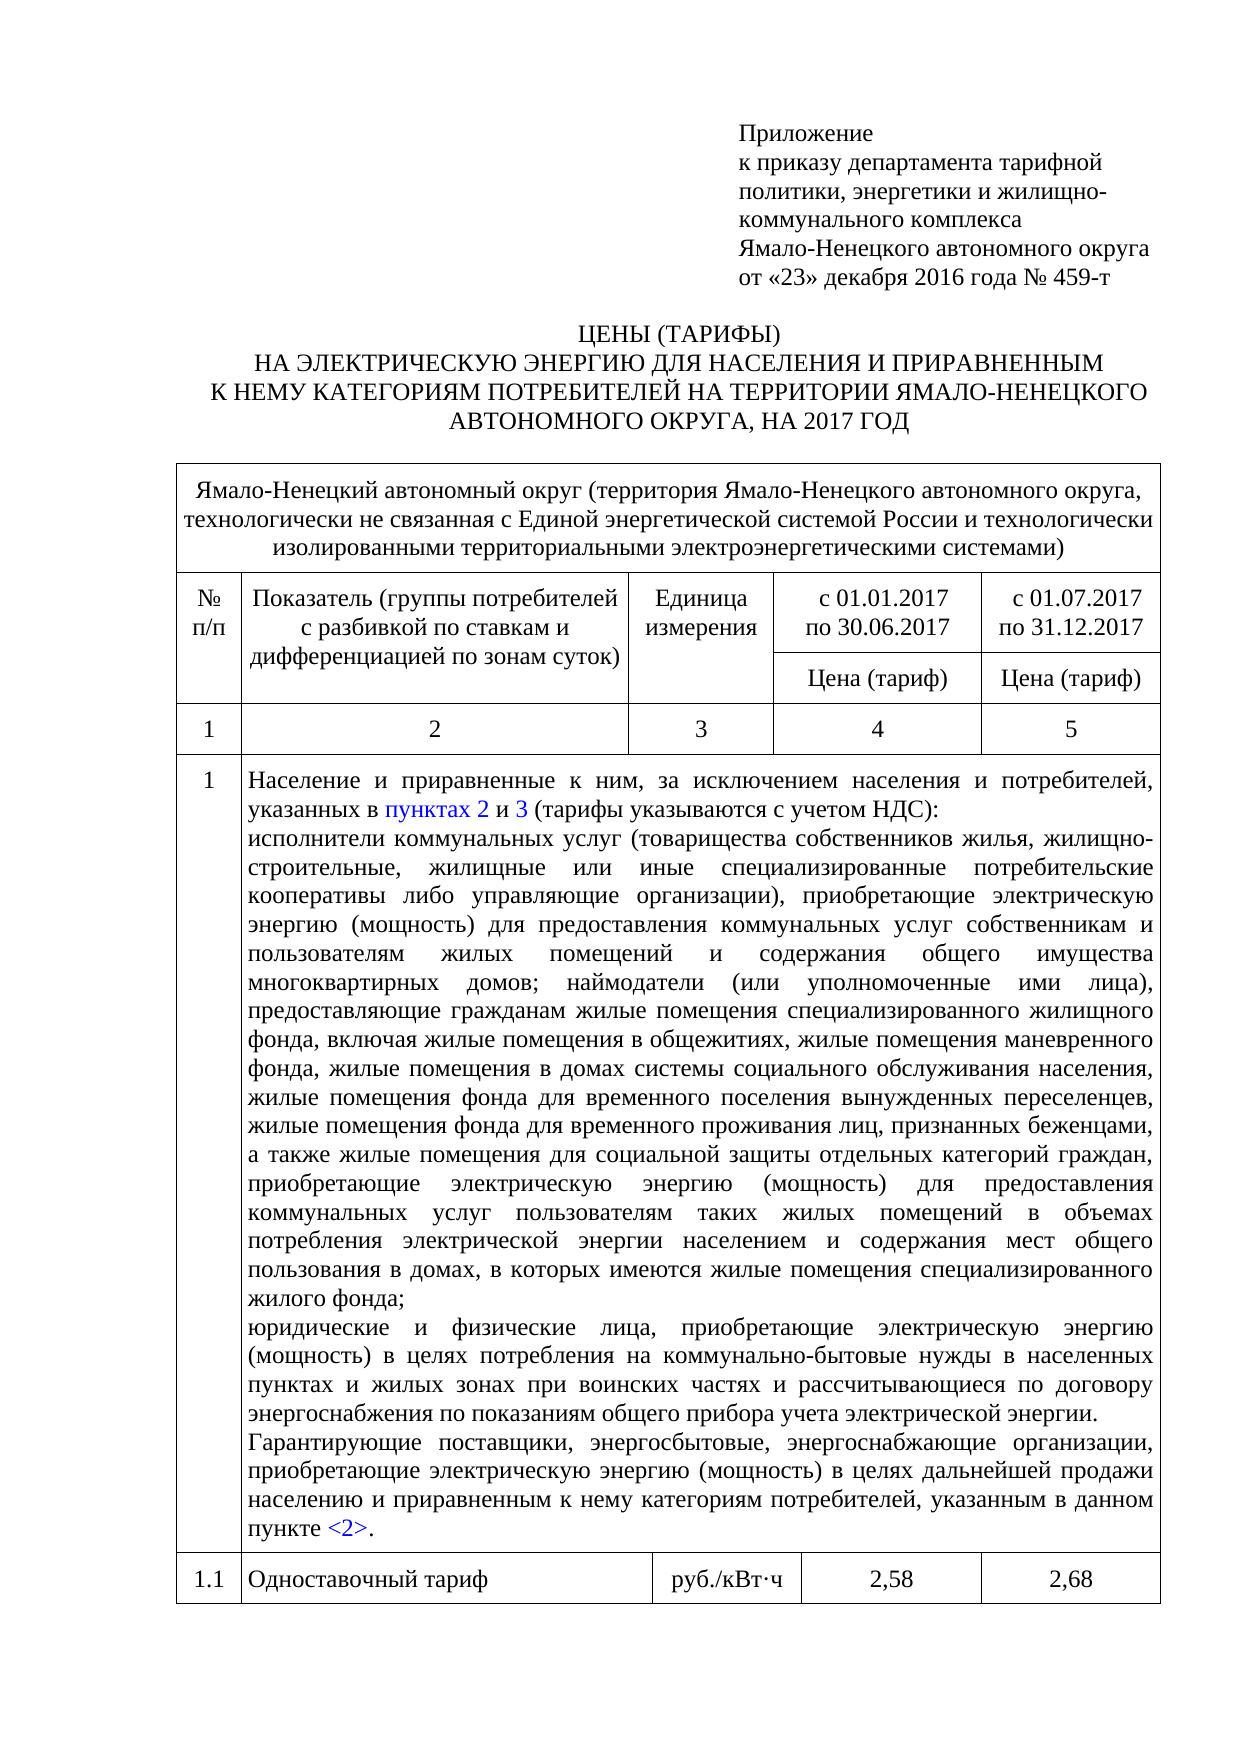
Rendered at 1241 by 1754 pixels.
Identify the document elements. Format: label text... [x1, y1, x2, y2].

text ЦЕНЫ (ТАРИФЫ) [177, 319, 1181, 348]
table_cell Цена (тариф) [774, 653, 981, 703]
table_cell 2 [242, 704, 628, 754]
table_cell 5 [982, 704, 1160, 754]
table_cell Цена (тариф) [982, 653, 1160, 703]
table_cell 4 [774, 704, 981, 754]
table_cell 3 [629, 704, 773, 754]
table_cell 2,58 [802, 1553, 981, 1603]
table_cell 1 [177, 755, 241, 1552]
table_cell 1.1 [177, 1553, 241, 1603]
table_cell 1 [177, 704, 241, 754]
table_cell с 01.01.2017 по 30.06.2017 [774, 573, 981, 652]
text НА ЭЛЕКТРИЧЕСКУЮ ЭНЕРГИЮ ДЛЯ НАСЕЛЕНИЯ И ПРИРАВНЕННЫМ [177, 348, 1181, 377]
text от «23» декабря 2016 года № 459-т [738, 262, 1181, 291]
text Приложение [738, 118, 1181, 147]
table_header Ямало-Ненецкий автономный округ (территория Ямало-Ненецкого автономного округа, технологически не связанная с Единой энергетической системой России и технологически изолированными территориальными электроэнергетическими системами) [177, 464, 1160, 572]
table_cell Показатель (группы потребителей с разбивкой по ставкам и дифференциацией по зонам суток) [242, 573, 628, 703]
table_cell Население и приравненные к ним, за исключением населения и потребителей, указанных в пунктах 2 и 3 (тарифы указываются с учетом НДС): исполнители коммунальных услуг (товарищества собственников жилья, жилищно-строительные, жилищные или иные специализированные потребительские кооперативы либо управляющие организации), приобретающие электрическую энергию (мощность) для предоставления коммунальных услуг собственникам и пользователям жилых помещений и содержания общего имущества многоквартирных домов; наймодатели (или уполномоченные ими лица), предоставляющие гражданам жилые помещения специализированного жилищного фонда, включая жилые помещения в общежитиях, жилые помещения маневренного фонда, жилые помещения в домах системы социального обслуживания населения, жилые помещения фонда для временного поселения вынужденных переселенцев, жилые помещения фонда для временного проживания лиц, признанных беженцами, а также жилые помещения для социальной защиты отдельных категорий граждан, приобретающие электрическую энергию (мощность) для предоставления коммунальных услуг пользователям таких жилых помещений в объемах потребления электрической энергии населением и содержания мест общего пользования в домах, в которых имеются жилые помещения специализированного жилого фонда; юридические и физические лица, приобретающие электрическую энергию (мощность) в целях потребления на коммунально-бытовые нужды в населенных пунктах и жилых зонах при воинских частях и рассчитывающиеся по договору энергоснабжения по показаниям общего прибора учета электрической энергии. Гарантирующие поставщики, энергосбытовые, энергоснабжающие организации, приобретающие электрическую энергию (мощность) в целях дальнейшей продажи населению и приравненным к нему категориям потребителей, указанным в данном пункте <2>. [242, 755, 1160, 1552]
table_cell № п/п [177, 573, 241, 703]
text Ямало-Ненецкого автономного округа [738, 233, 1181, 262]
table_cell руб./кВт·ч [653, 1553, 801, 1603]
text К НЕМУ КАТЕГОРИЯМ ПОТРЕБИТЕЛЕЙ НА ТЕРРИТОРИИ ЯМАЛО-НЕНЕЦКОГО АВТОНОМНОГО ОКРУГА, НА 2017 ГОД [177, 377, 1181, 434]
text к приказу департамента тарифной политики, энергетики и жилищно-коммунального комплекса [738, 147, 1181, 233]
table_cell Одноставочный тариф [242, 1553, 652, 1603]
table_cell 2,68 [982, 1553, 1160, 1603]
table_cell с 01.07.2017 по 31.12.2017 [982, 573, 1160, 652]
table_cell Единица измерения [629, 573, 773, 703]
